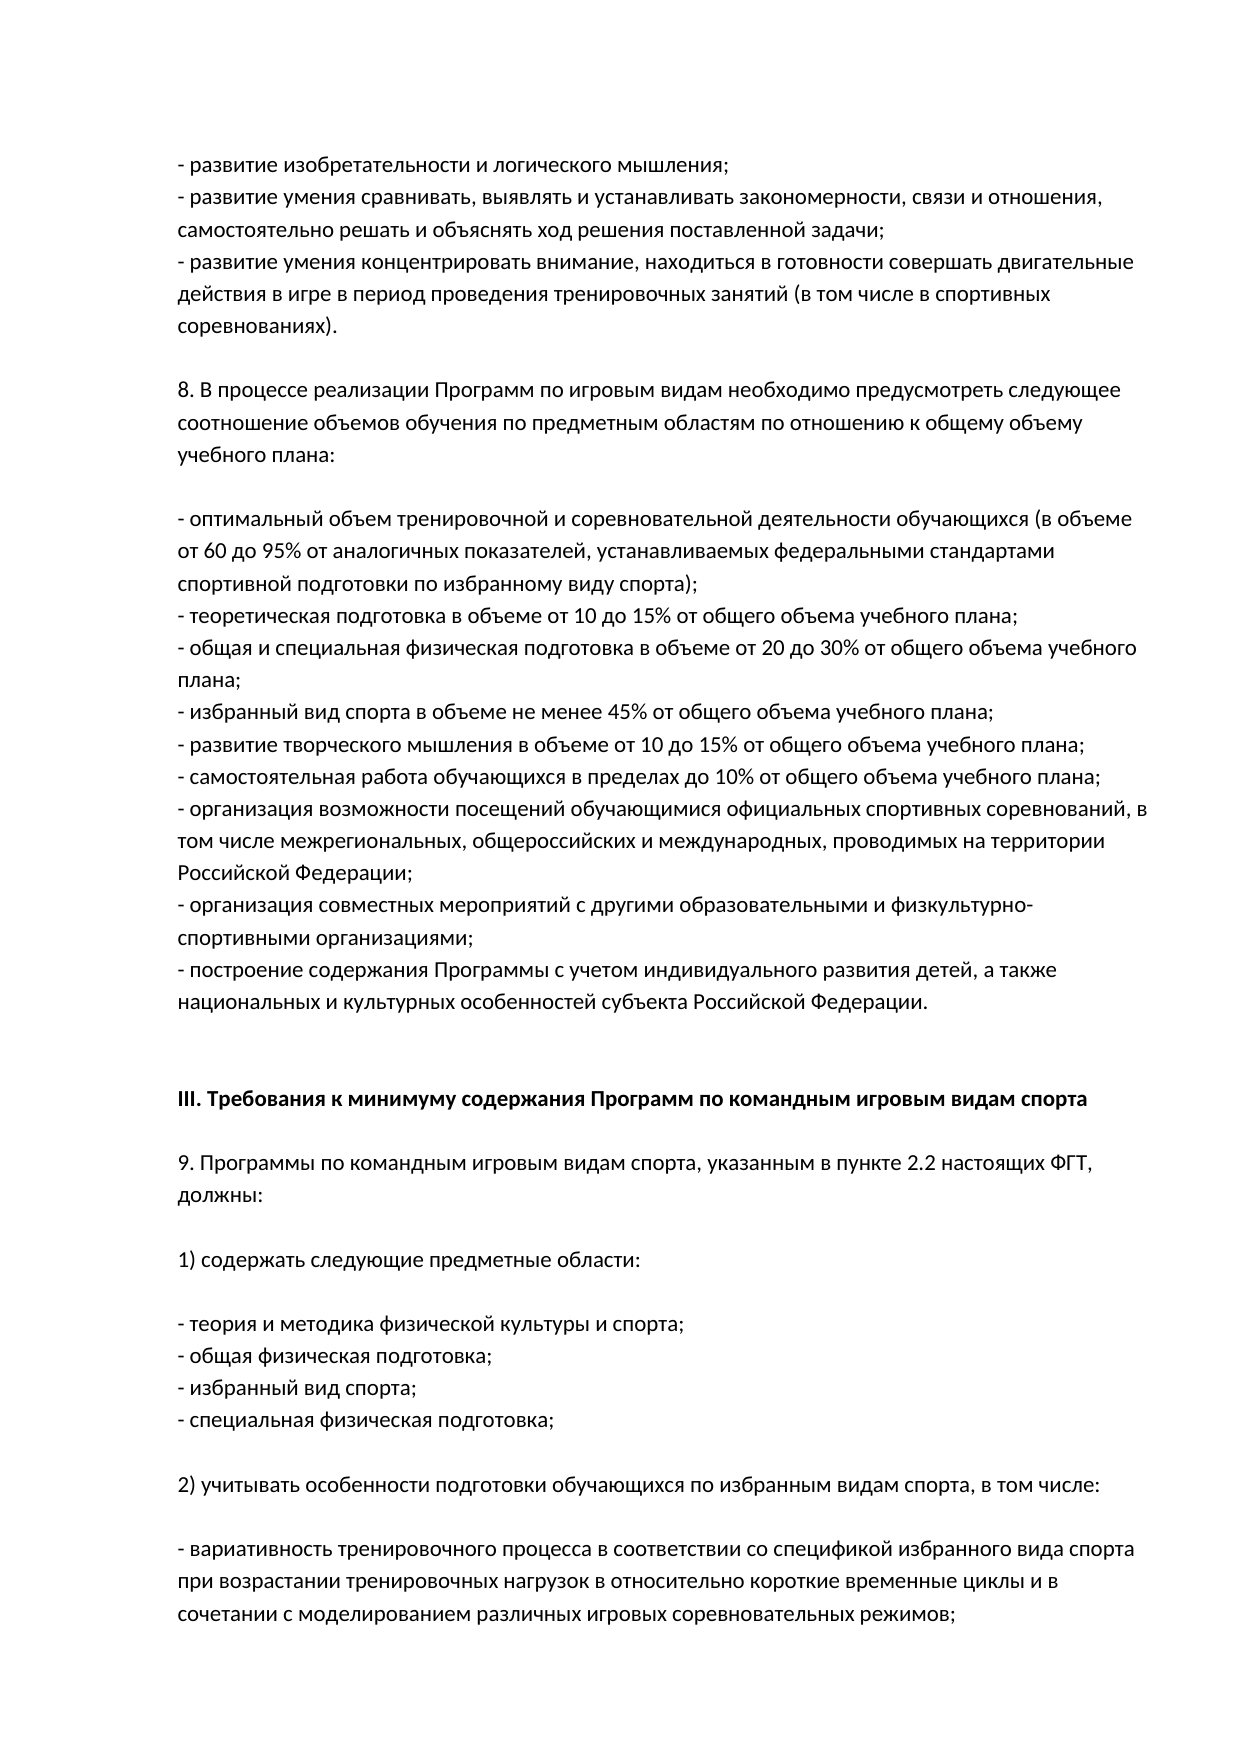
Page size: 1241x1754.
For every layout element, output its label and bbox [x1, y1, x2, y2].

text [177, 118, 1152, 1627]
